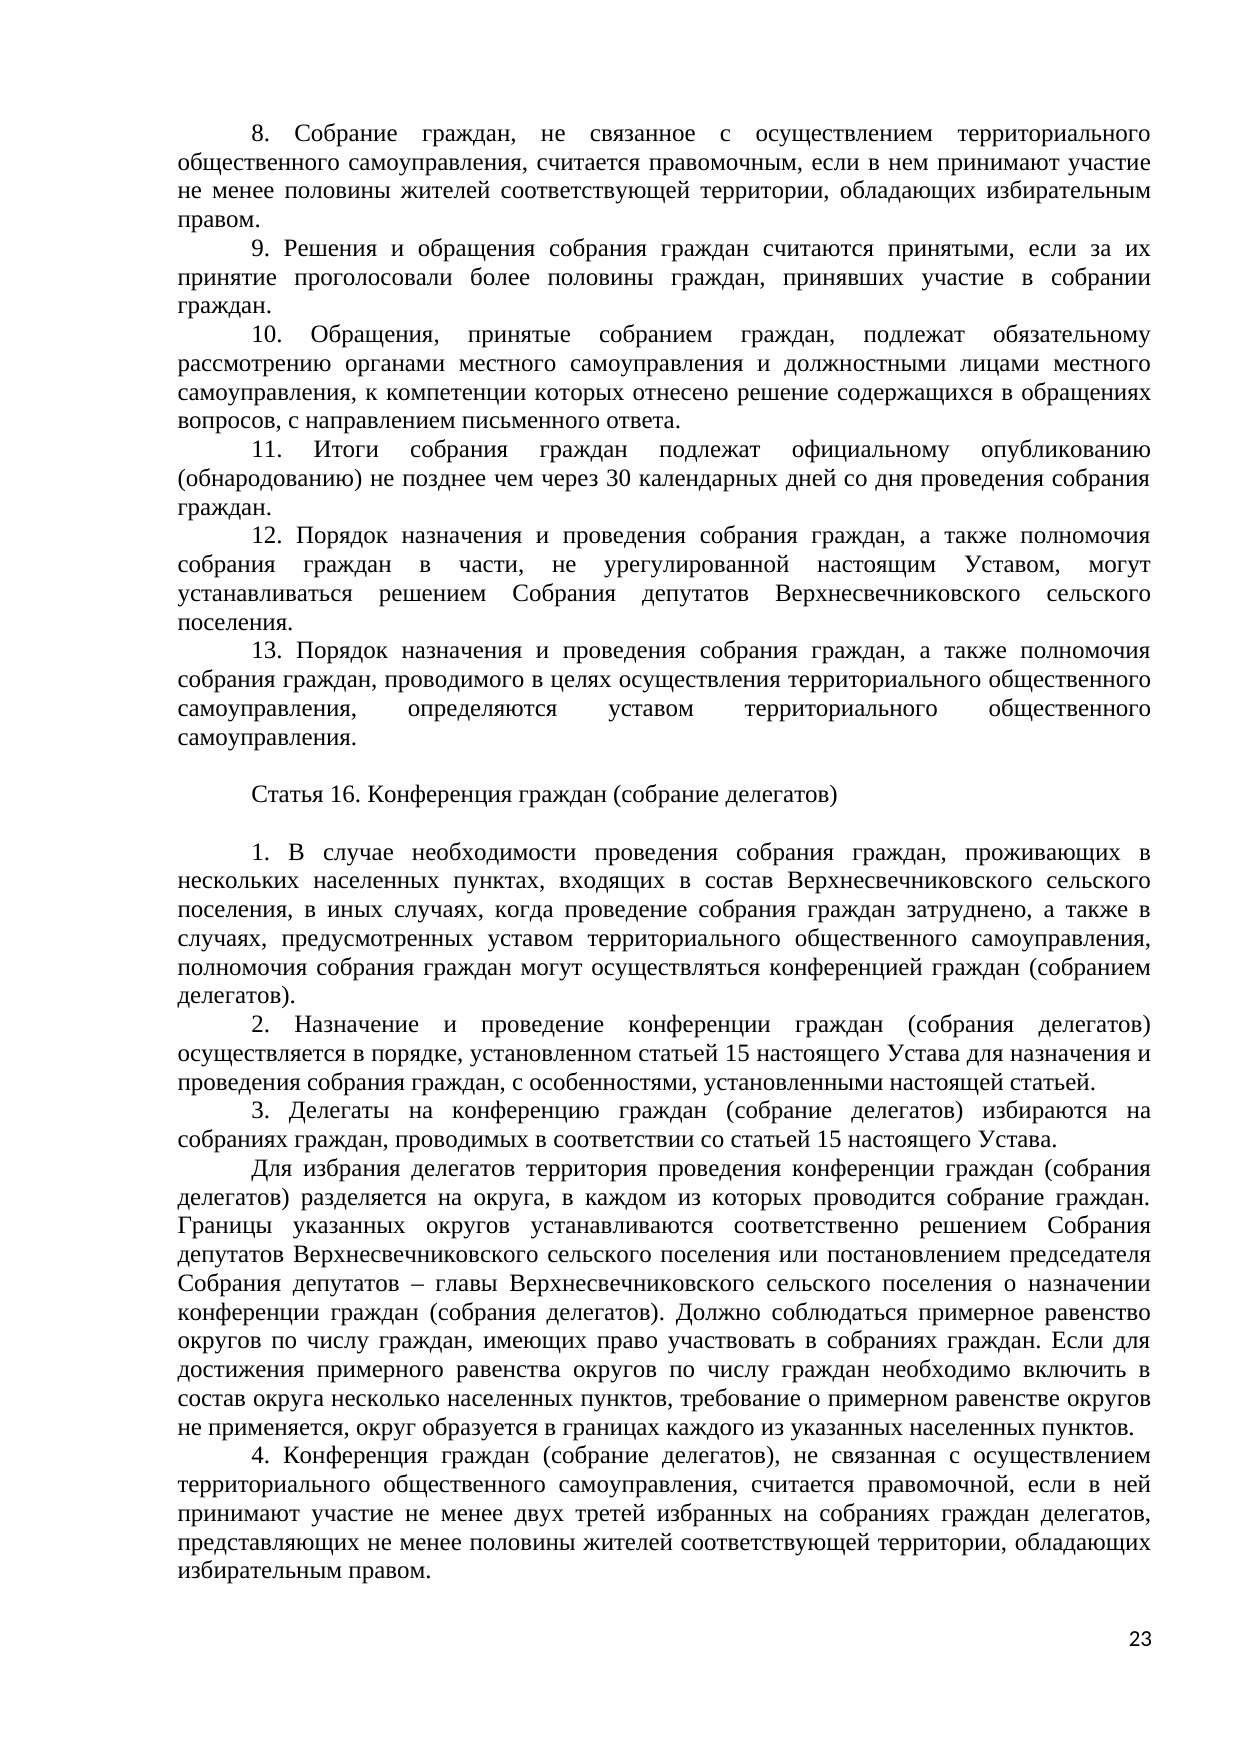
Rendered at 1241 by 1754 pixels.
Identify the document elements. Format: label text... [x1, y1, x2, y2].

text 1. В случае необходимости проведения собрания граждан, проживающих в нескольких населенных пунктах, входящих в состав Верхнесвечниковского сельского поселения, в иных случаях, когда проведение собрания граждан затруднено, а также в случаях, предусмотренных уставом территориального общественного самоуправления, полномочия собрания граждан могут осуществляться конференцией граждан (собранием делегатов). [177, 837, 1152, 1009]
text 3. Делегаты на конференцию граждан (собрание делегатов) избираются на собраниях граждан, проводимых в соответствии со статьей 15 настоящего Устава. [177, 1096, 1152, 1153]
text 10. Обращения, принятые собранием граждан, подлежат обязательному рассмотрению органами местного самоуправления и должностными лицами местного самоуправления, к компетенции которых отнесено решение содержащихся в обращениях вопросов, с направлением письменного ответа. [177, 319, 1152, 434]
text 11. Итоги собрания граждан подлежат официальному опубликованию (обнародованию) не позднее чем через 30 календарных дней со дня проведения собрания граждан. [177, 434, 1152, 521]
text 2. Назначение и проведение конференции граждан (собрания делегатов) осуществляется в порядке, установленном статьей 15 настоящего Устава для назначения и проведения собрания граждан, с особенностями, установленными настоящей статьей. [177, 1009, 1152, 1096]
text 12. Порядок назначения и проведения собрания граждан, а также полномочия собрания граждан в части, не урегулированной настоящим Уставом, могут устанавливаться решением Собрания депутатов Верхнесвечниковского сельского поселения. [177, 521, 1152, 636]
text Для избрания делегатов территория проведения конференции граждан (собрания делегатов) разделяется на округа, в каждом из которых проводится собрание граждан. Границы указанных округов устанавливаются соответственно решением Собрания депутатов Верхнесвечниковского сельского поселения или постановлением председателя Собрания депутатов – главы Верхнесвечниковского сельского поселения о назначении конференции граждан (собрания делегатов). Должно соблюдаться примерное равенство округов по числу граждан, имеющих право участвовать в собраниях граждан. Если для достижения примерного равенства округов по числу граждан необходимо включить в состав округа несколько населенных пунктов, требование о примерном равенстве округов не применяется, округ образуется в границах каждого из указанных населенных пунктов. [177, 1153, 1152, 1441]
text Статья 16. Конференция граждан (собрание делегатов) [177, 779, 1152, 808]
text 9. Решения и обращения собрания граждан считаются принятыми, если за их принятие проголосовали более половины граждан, принявших участие в собрании граждан. [177, 233, 1152, 319]
text 4. Конференция граждан (собрание делегатов), не связанная с осуществлением территориального общественного самоуправления, считается правомочной, если в ней принимают участие не менее двух третей избранных на собраниях граждан делегатов, представляющих не менее половины жителей соответствующей территории, обладающих избирательным правом. [177, 1441, 1152, 1584]
text 8. Собрание граждан, не связанное с осуществлением территориального общественного самоуправления, считается правомочным, если в нем принимают участие не менее половины жителей соответствующей территории, обладающих избирательным правом. [177, 118, 1152, 233]
text 13. Порядок назначения и проведения собрания граждан, а также полномочия собрания граждан, проводимого в целях осуществления территориального общественного самоуправления, определяются уставом территориального общественного самоуправления. [177, 636, 1152, 751]
